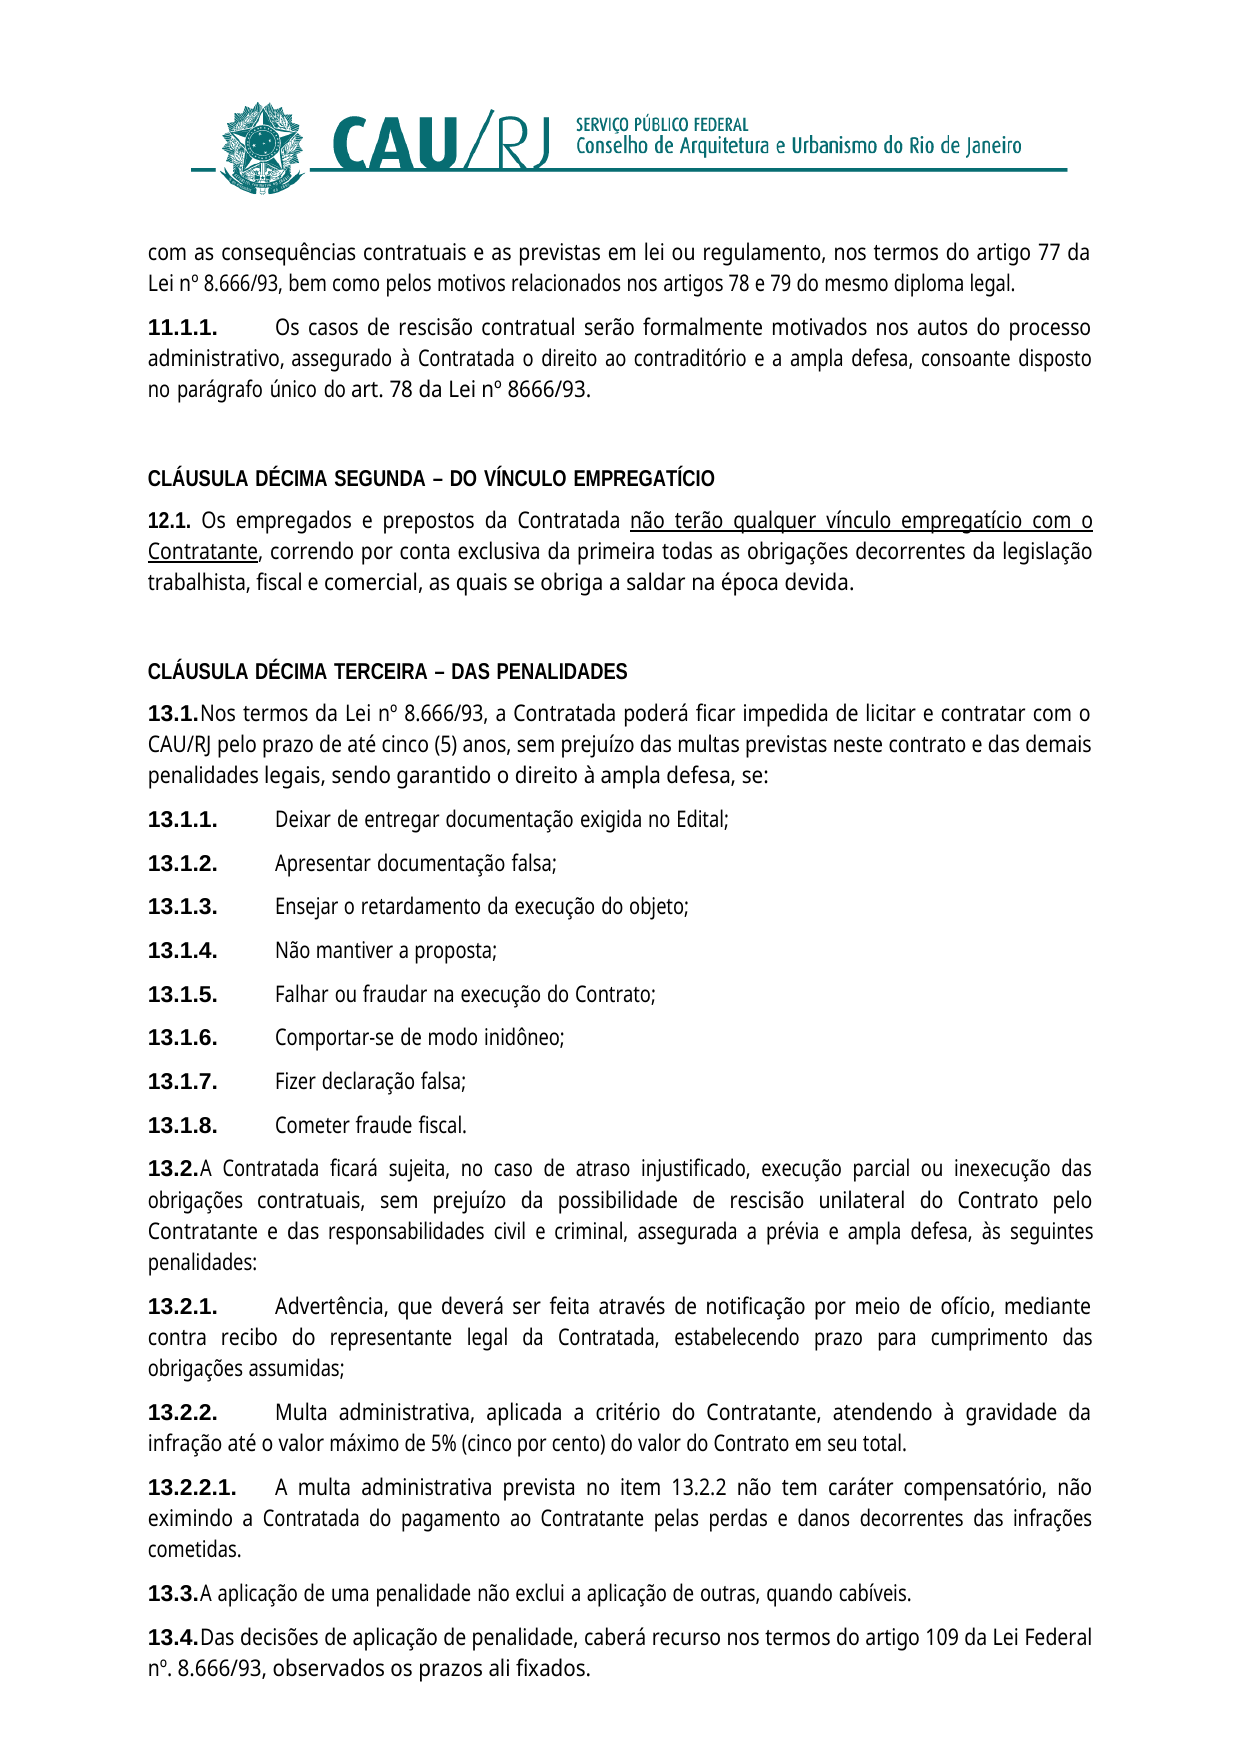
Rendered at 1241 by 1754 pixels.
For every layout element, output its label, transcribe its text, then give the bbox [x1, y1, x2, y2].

text 12.1. Os empregados e prepostos da Contratada não terão qualquer vínculo empregatício com o Contratante, correndo por conta exclusiva da primeira todas as obrigações decorrentes da legislação trabalhista, fiscal e comercial, as quais se obriga a saldar na época devida. [148, 504, 1093, 597]
list Os casos de rescisão contratual serão formalmente motivados nos autos do processo administrativo, assegurado à Contratada o direito ao contraditório e a ampla defesa, consoante disposto no parágrafo único do art. 78 da Lei nº 8666/93. [148, 311, 1093, 404]
list Multa administrativa, aplicada a critério do Contratante, atendendo à gravidade da infração até o valor máximo de 5% (cinco por cento) do valor do Contrato em seu total. [148, 1396, 1093, 1458]
list Cometer fraude fiscal. [148, 1109, 1117, 1140]
list Apresentar documentação falsa; [148, 846, 1117, 878]
list Advertência, que deverá ser feita através de notificação por meio de ofício, mediante contra recibo do representante legal da Contratada, estabelecendo prazo para cumprimento das obrigações assumidas; [148, 1290, 1092, 1384]
list A Contratada ficará sujeita, no caso de atraso injustificado, execução parcial ou inexecução das obrigações contratuais, sem prejuízo da possibilidade de rescisão unilateral do Contrato pelo Contratante e das responsabilidades civil e criminal, assegurada a prévia e ampla defesa, às seguintes penalidades: [148, 1152, 1093, 1277]
subtitle CLÁUSULA DÉCIMA SEGUNDA – DO VÍNCULO EMPREGATÍCIO [148, 465, 1117, 491]
list Nos termos da Lei nº 8.666/93, a Contratada poderá ficar impedida de licitar e contratar com o CAU/RJ pelo prazo de até cinco (5) anos, sem prejuízo das multas previstas neste contrato e das demais penalidades legais, sendo garantido o direito à ampla defesa, se: [148, 697, 1093, 790]
list A aplicação de uma penalidade não exclui a aplicação de outras, quando cabíveis. [148, 1577, 1117, 1608]
list Deixar de entregar documentação exigida no Edital; [148, 803, 1117, 834]
list A multa administrativa prevista no item 13.2.2 não tem caráter compensatório, não eximindo a Contratada do pagamento ao Contratante pelas perdas e danos decorrentes das infrações cometidas. [148, 1471, 1093, 1564]
subtitle CLÁUSULA DÉCIMA TERCEIRA – DAS PENALIDADES [148, 658, 1117, 684]
list Não mantiver a proposta; [148, 934, 1117, 965]
list Ensejar o retardamento da execução do objeto; [148, 890, 1117, 921]
list Das decisões de aplicação de penalidade, caberá recurso nos termos do artigo 109 da Lei Federal nº. 8.666/93, observados os prazos ali fixados. [148, 1621, 1093, 1683]
list Comportar-se de modo inidôneo; [148, 1021, 1117, 1053]
picture [191, 102, 1068, 195]
text com as consequências contratuais e as previstas em lei ou regulamento, nos termos do artigo 77 da Lei nº 8.666/93, bem como pelos motivos relacionados nos artigos 78 e 79 do mesmo diploma legal. [148, 236, 1092, 298]
list Fizer declaração falsa; [148, 1065, 1117, 1096]
list Falhar ou fraudar na execução do Contrato; [148, 977, 1117, 1009]
